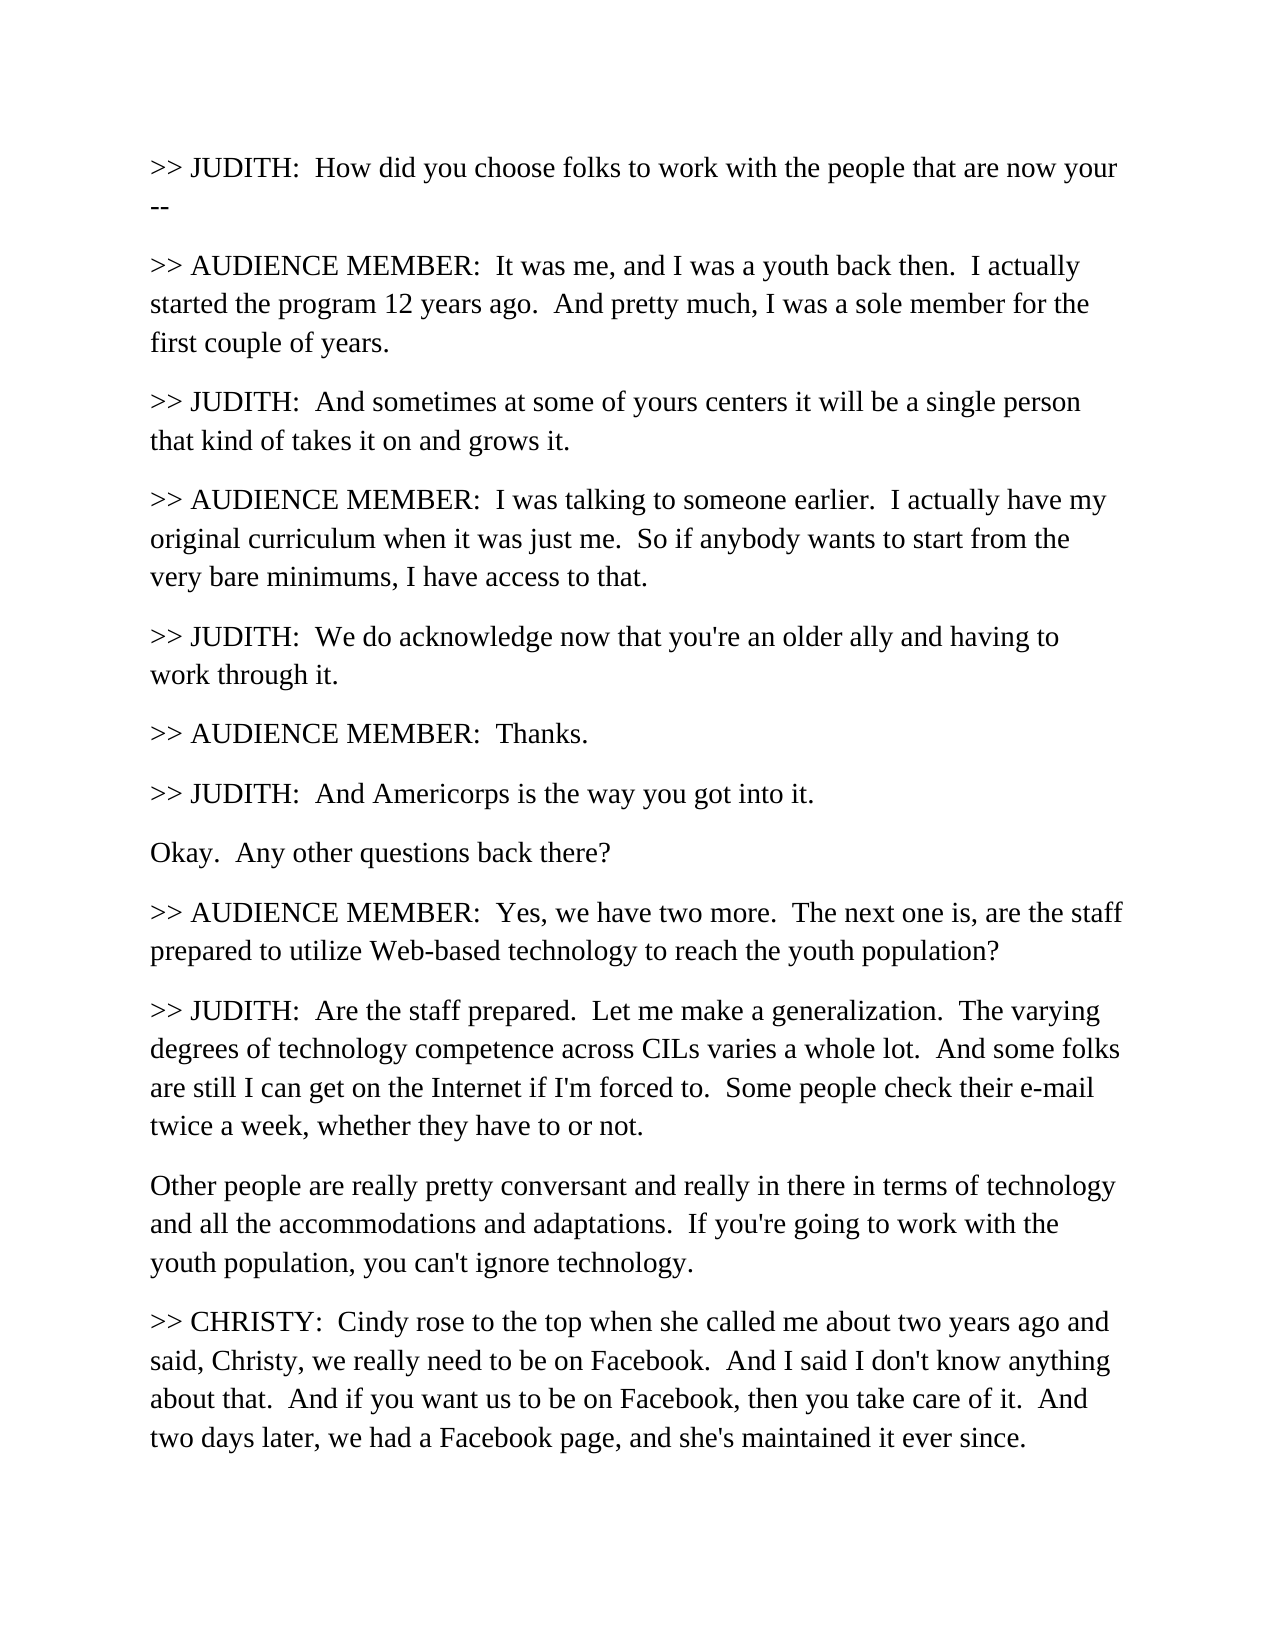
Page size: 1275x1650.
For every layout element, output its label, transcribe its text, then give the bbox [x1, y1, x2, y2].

text >> JUDITH: How did you choose folks to work with the people that are now your -- [150, 150, 1125, 222]
text >> CHRISTY: Cindy rose to the top when she called me about two years ago and said, Christy, we really need to be on Facebook. And I said I don't know anything about that. And if you want us to be on Facebook, then you take care of it. And two days later, we had a Facebook page, and she's maintained it ever since. [150, 1304, 1125, 1453]
text >> JUDITH: We do acknowledge now that you're an older ally and having to work through it. [150, 619, 1125, 691]
text >> JUDITH: And sometimes at some of yours centers it will be a single person that kind of takes it on and grows it. [150, 384, 1125, 456]
text >> AUDIENCE MEMBER: Thanks. [150, 717, 1125, 750]
text >> JUDITH: Are the staff prepared. Let me make a generalization. The varying degrees of technology competence across CILs varies a whole lot. And some folks are still I can get on the Internet if I'm forced to. Some people check their e-mail twice a week, whether they have to or not. [150, 993, 1125, 1142]
text >> AUDIENCE MEMBER: I was talking to someone earlier. I actually have my original curriculum when it was just me. So if anybody wants to start from the very bare minimums, I have access to that. [150, 482, 1125, 593]
text Other people are really pretty conversant and really in there in terms of technology and all the accommodations and adaptations. If you're going to work with the youth population, you can't ignore technology. [150, 1168, 1125, 1278]
text Okay. Any other questions back there? [150, 835, 1125, 869]
text >> JUDITH: And Americorps is the way you got into it. [150, 776, 1125, 809]
text >> AUDIENCE MEMBER: It was me, and I was a youth back then. I actually started the program 12 years ago. And pretty much, I was a sole member for the first couple of years. [150, 248, 1125, 358]
text >> AUDIENCE MEMBER: Yes, we have two more. The next one is, are the staff prepared to utilize Web-based technology to reach the youth population? [150, 895, 1125, 967]
